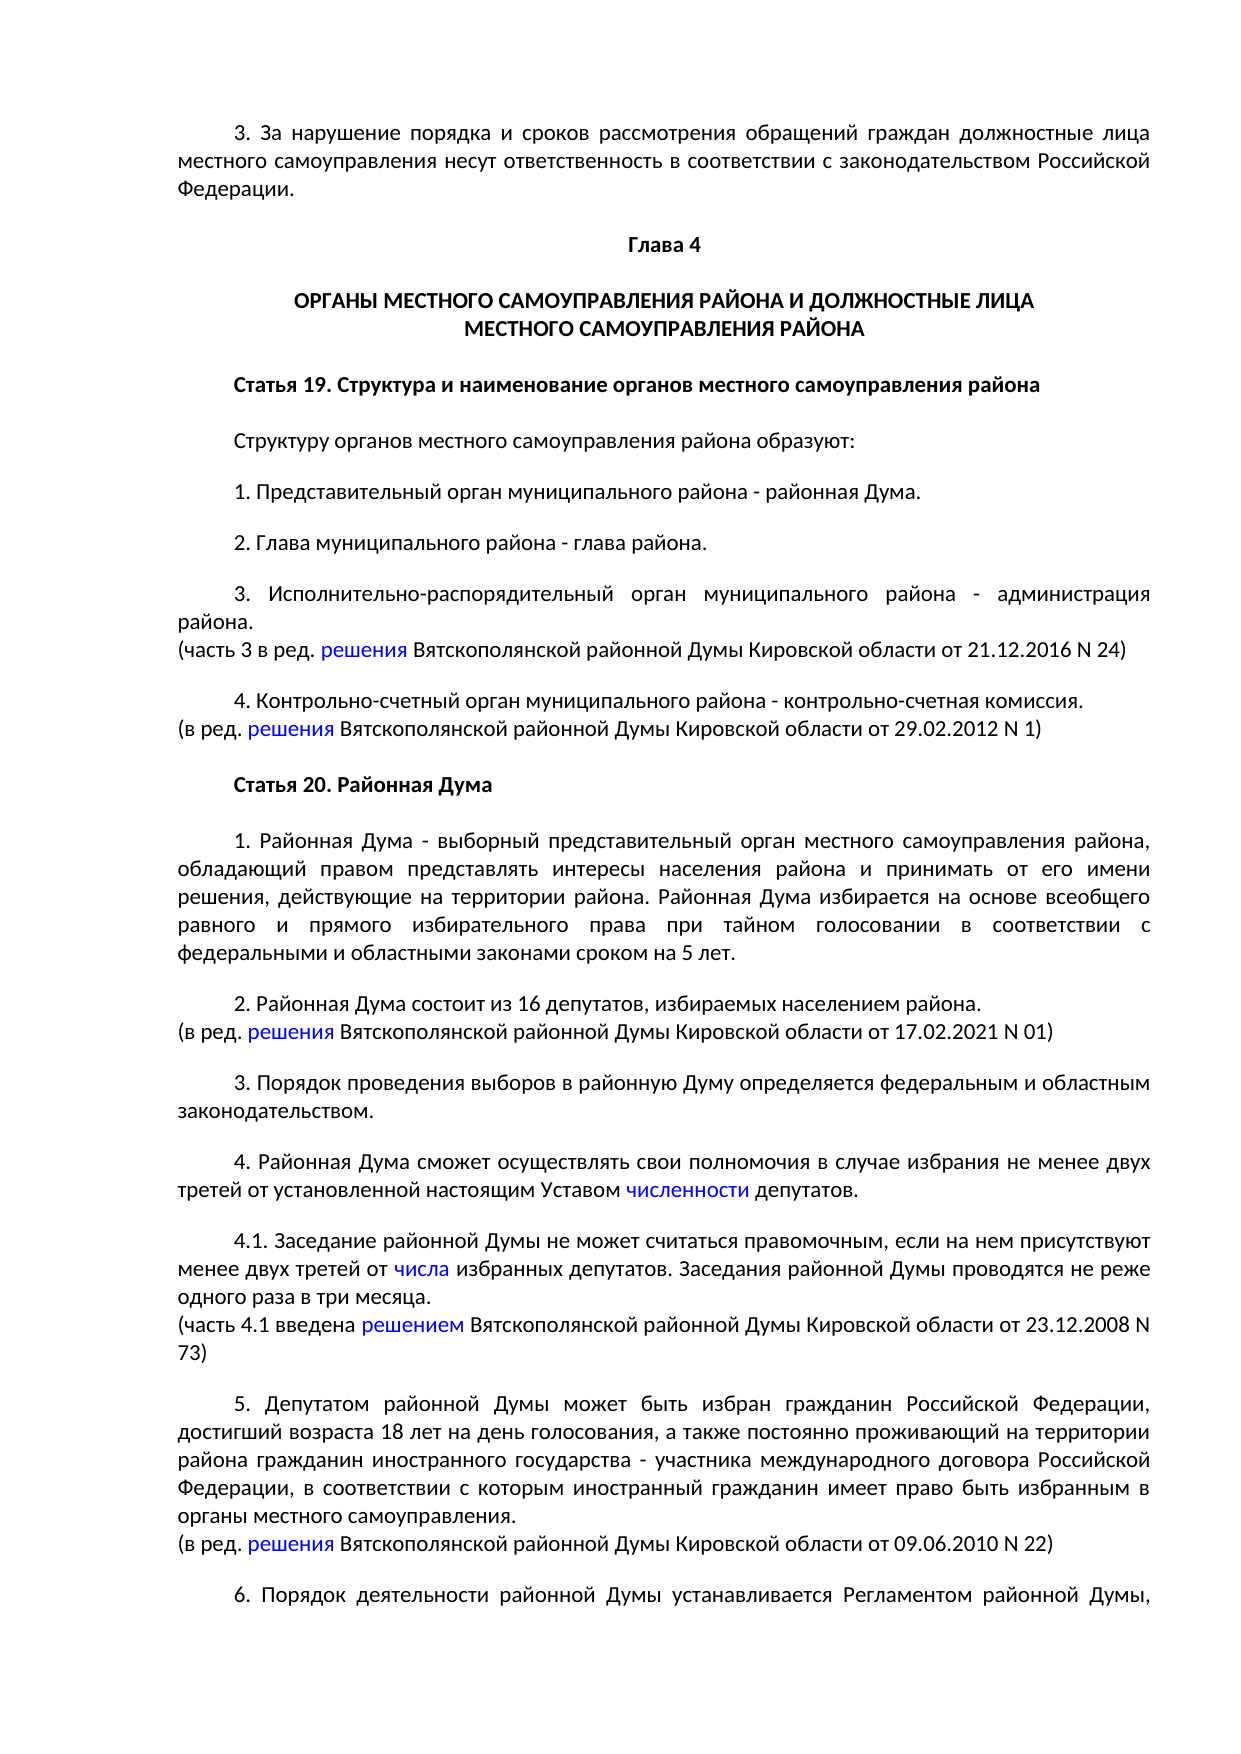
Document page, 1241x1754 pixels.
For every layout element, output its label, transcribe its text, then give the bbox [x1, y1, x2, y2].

title Глава 4 [177, 230, 1152, 258]
text (часть 3 в ред. решения Вятскополянской районной Думы Кировской области от 21.12.2016 N 24) [177, 635, 1152, 663]
title Статья 20. Районная Дума [177, 770, 1152, 798]
text 5. Депутатом районной Думы может быть избран гражданин Российской Федерации, достигший возраста 18 лет на день голосования, а также постоянно проживающий на территории района гражданин иностранного государства - участника международного договора Российской Федерации, в соответствии с которым иностранный гражданин имеет право быть избранным в органы местного самоуправления. [177, 1389, 1152, 1529]
text 2. Районная Дума состоит из 16 депутатов, избираемых населением района. [177, 989, 1152, 1017]
text (в ред. решения Вятскополянской районной Думы Кировской области от 17.02.2021 N 01) [177, 1017, 1152, 1045]
text 4. Районная Дума сможет осуществлять свои полномочия в случае избрания не менее двух третей от установленной настоящим Уставом численности депутатов. [177, 1147, 1152, 1203]
text 3. Порядок проведения выборов в районную Думу определяется федеральным и областным законодательством. [177, 1068, 1152, 1124]
text 2. Глава муниципального района - глава района. [177, 528, 1152, 556]
text 4. Контрольно-счетный орган муниципального района - контрольно-счетная комиссия. [177, 686, 1152, 714]
text (часть 4.1 введена решением Вятскополянской районной Думы Кировской области от 23.12.2008 N 73) [177, 1310, 1152, 1366]
text 1. Представительный орган муниципального района - районная Дума. [177, 477, 1152, 505]
text 4.1. Заседание районной Думы не может считаться правомочным, если на нем присутствуют менее двух третей от числа избранных депутатов. Заседания районной Думы проводятся не реже одного раза в три месяца. [177, 1226, 1152, 1310]
text Структуру органов местного самоуправления района образуют: [177, 426, 1152, 454]
text (в ред. решения Вятскополянской районной Думы Кировской области от 29.02.2012 N 1) [177, 714, 1152, 742]
text (в ред. решения Вятскополянской районной Думы Кировской области от 09.06.2010 N 22) [177, 1529, 1152, 1557]
title Статья 19. Структура и наименование органов местного самоуправления района [177, 370, 1152, 398]
title ОРГАНЫ МЕСТНОГО САМОУПРАВЛЕНИЯ РАЙОНА И ДОЛЖНОСТНЫЕ ЛИЦА [177, 286, 1152, 314]
text 3. Исполнительно-распорядительный орган муниципального района - администрация района. [177, 579, 1152, 635]
title МЕСТНОГО САМОУПРАВЛЕНИЯ РАЙОНА [177, 314, 1152, 342]
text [177, 1580, 1152, 1608]
text 3. За нарушение порядка и сроков рассмотрения обращений граждан должностные лица местного самоуправления несут ответственность в соответствии с законодательством Российской Федерации. [177, 118, 1152, 202]
text 1. Районная Дума - выборный представительный орган местного самоуправления района, обладающий правом представлять интересы населения района и принимать от его имени решения, действующие на территории района. Районная Дума избирается на основе всеобщего равного и прямого избирательного права при тайном голосовании в соответствии с федеральными и областными законами сроком на 5 лет. [177, 826, 1152, 966]
